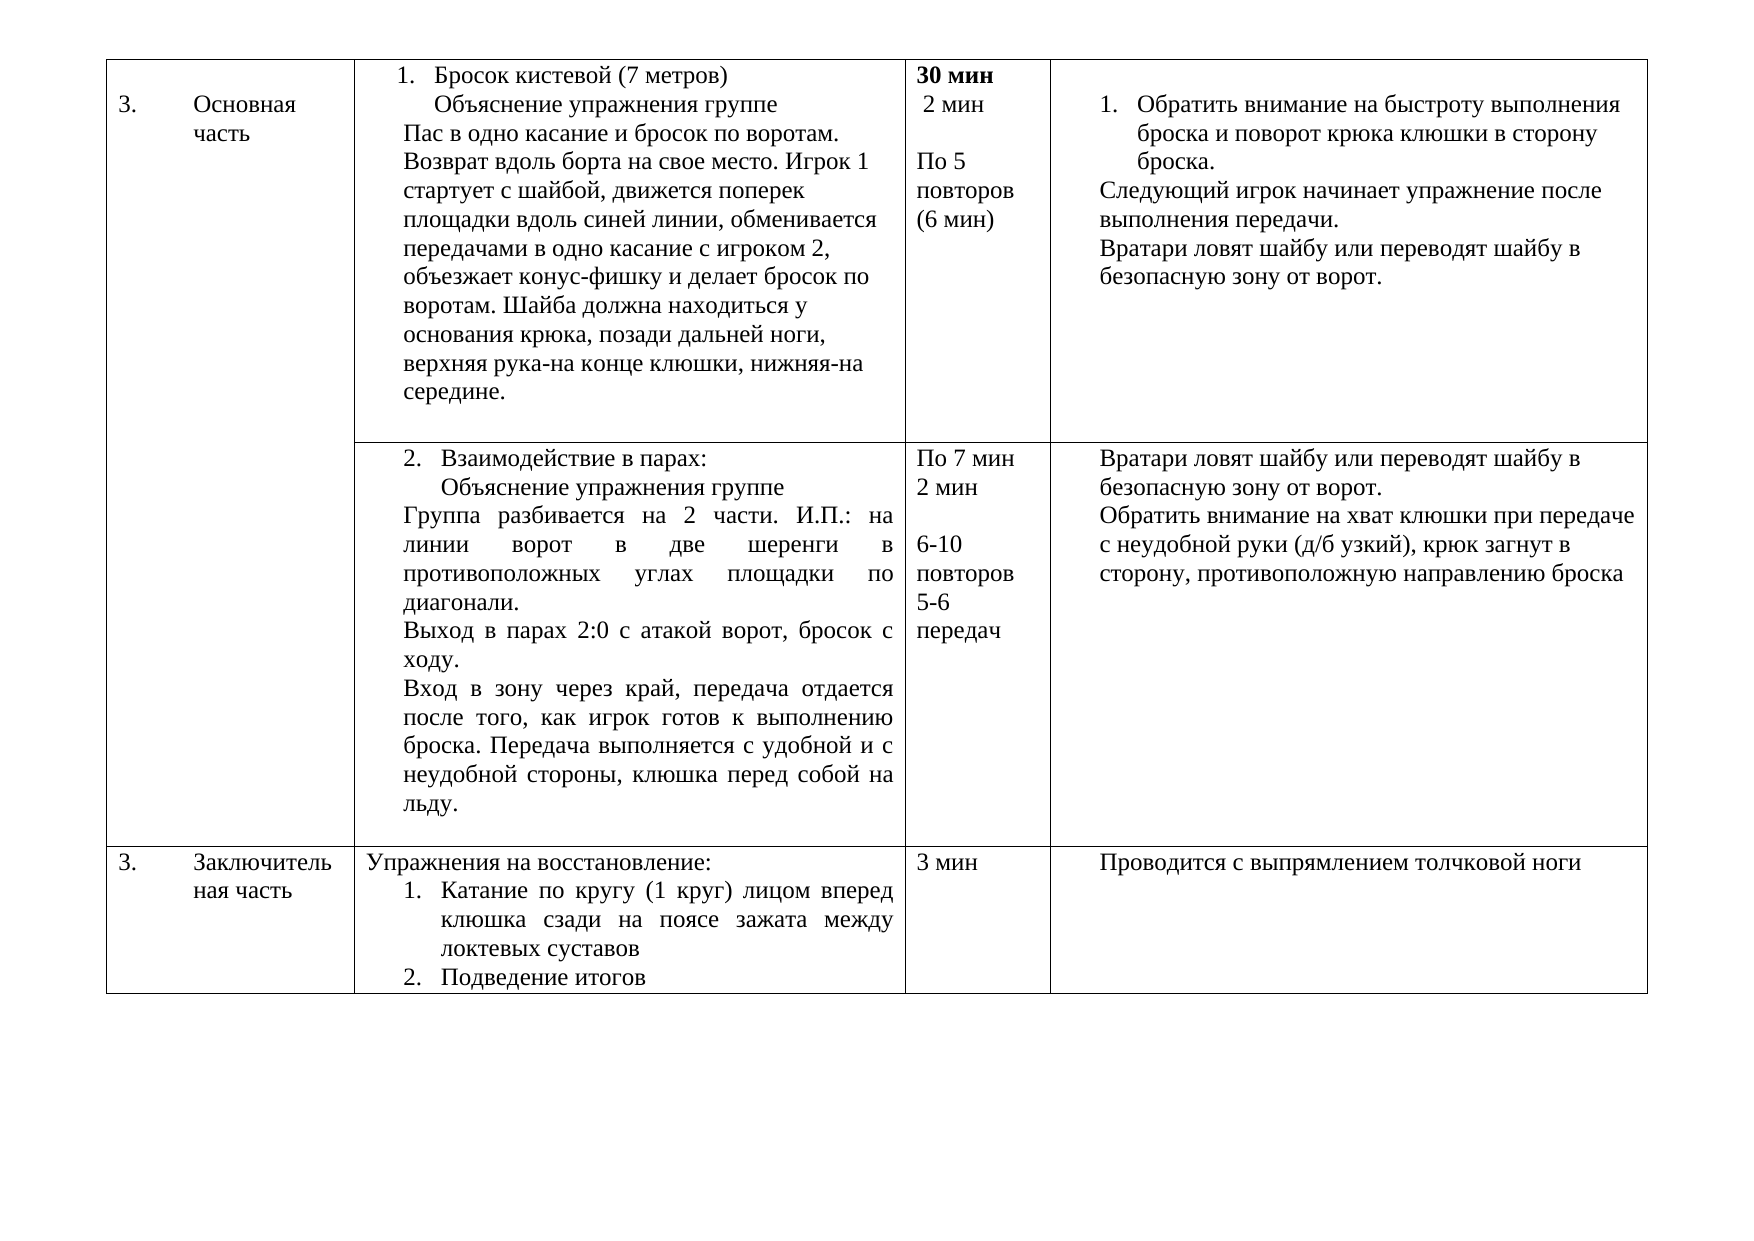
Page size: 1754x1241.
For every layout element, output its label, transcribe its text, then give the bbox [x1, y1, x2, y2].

table_cell По 7 мин 2 мин 6-10 повторов 5-6 передач [906, 443, 1050, 846]
table_cell Взаимодействие в парах: Объяснение упражнения группе Группа разбивается на 2 части. И.П.: на линии ворот в две шеренги в противоположных углах площадки по диагонали. Выход в парах 2:0 с атакой ворот, бросок с ходу. Вход в зону через край, передача отдается после того, как игрок готов к выполнению броска. Передача выполняется с удобной и с неудобной стороны, клюшка перед собой на льду. [355, 443, 905, 846]
table_cell Заключительная часть [107, 847, 354, 993]
table_cell Упражнения на восстановление: Катание по кругу (1 круг) лицом вперед клюшка сзади на поясе зажата между локтевых суставов Подведение итогов [355, 847, 905, 993]
table_cell 3 мин [906, 847, 1050, 993]
table_cell 30 мин 2 мин По 5 повторов (6 мин) [906, 60, 1050, 442]
table_cell Бросок кистевой (7 метров) Объяснение упражнения группе Пас в одно касание и бросок по воротам. Возврат вдоль борта на свое место. Игрок 1 стартует с шайбой, движется поперек площадки вдоль синей линии, обменивается передачами в одно касание с игроком 2, объезжает конус-фишку и делает бросок по воротам. Шайба должна находиться у основания крюка, позади дальней ноги, верхняя рука-на конце клюшки, нижняя-на середине. [355, 60, 905, 442]
table_cell Вратари ловят шайбу или переводят шайбу в безопасную зону от ворот. Обратить внимание на хват клюшки при передаче с неудобной руки (д/б узкий), крюк загнут в сторону, противоположную направлению броска [1051, 443, 1647, 846]
table_cell Проводится с выпрямлением толчковой ноги [1051, 847, 1647, 993]
table_cell Основная часть [107, 60, 354, 846]
table_cell Обратить внимание на быстроту выполнения броска и поворот крюка клюшки в сторону броска. Следующий игрок начинает упражнение после выполнения передачи. Вратари ловят шайбу или переводят шайбу в безопасную зону от ворот. [1051, 60, 1647, 442]
